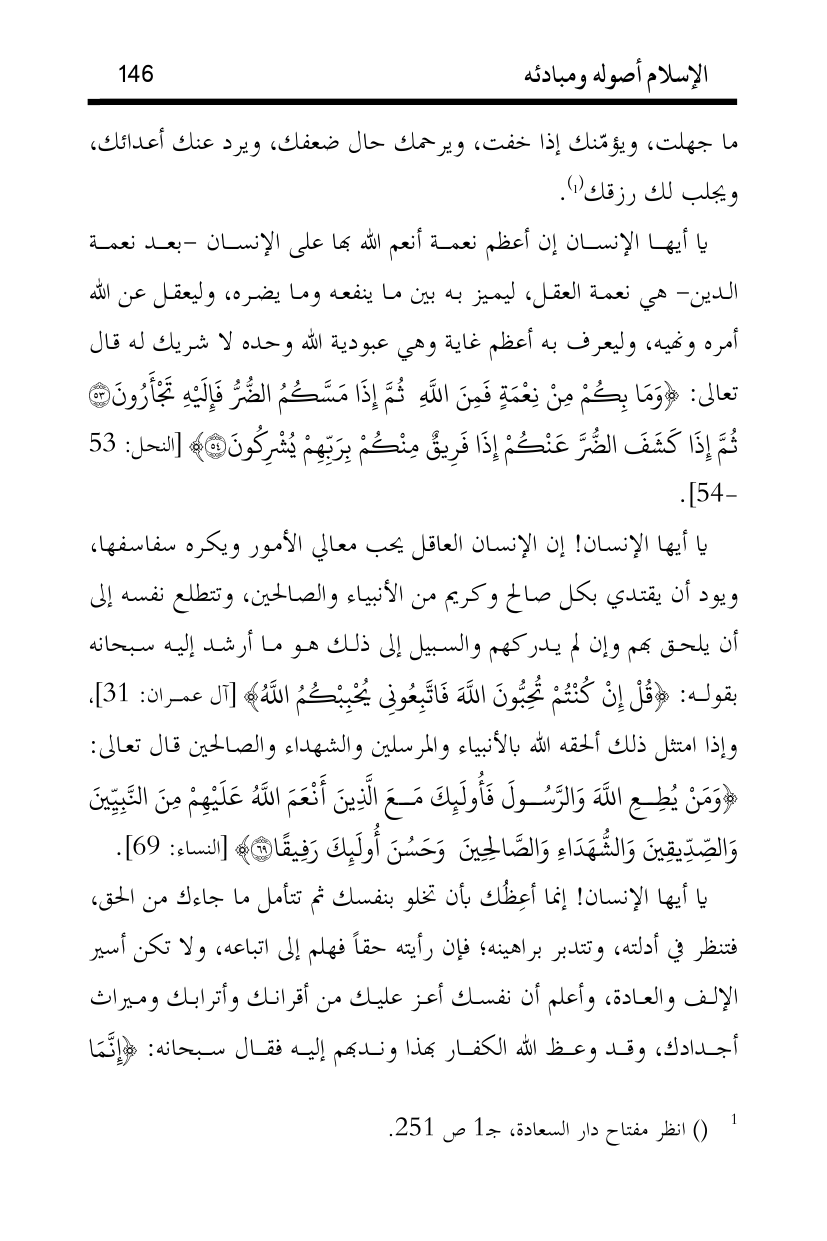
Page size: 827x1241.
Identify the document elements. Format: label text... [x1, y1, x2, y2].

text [89, 119, 738, 218]
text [89, 873, 738, 1074]
text يا أيها الإنسان! إن الإنسان العاقل يحب معالي الأمور ويكره سفاسفها، ويود أن يقتدي بكل صالح وكريم من الأنبياء والصالحين، وتتطلع نفسه إلى أن يلحق بهم وإن لم يدركهم والسبيل إلى ذلك هو ما أرشد إليه سبحانه بقوله: ﴿قُلْ إِنْ كُنْتُمْ تُحِبُّونَ اللَّهَ فَاتَّبِعُونِي يُحْبِبْكُمُ اللَّهُ﴾ [آل عمران: 31]، وإذا امتثل ذلك ألحقه الله بالأنبياء والمرسلين والشهداء والصالحين قال تعالى: ﴿وَمَنْ يُطِعِ اللَّهَ وَالرَّسُولَ فَأُولَئِكَ مَعَ الَّذِينَ أَنْعَمَ اللَّهُ عَلَيْهِمْ مِنَ النَّبِيِّينَ وَالصِّدِّيقِينَ وَالشُّهَدَاءِ وَالصَّالِحِينَ وَحَسُنَ أُولَئِكَ رَفِيقًا٦٩﴾ [النساء: 69]. [89, 520, 738, 873]
text يا أيها الإنسان إن أعظم نعمة أنعم الله بها على الإنسان -بعد نعمة الدين- هي نعمة العقل، ليميز به بين ما ينفعه وما يضره، وليعقل عن الله أمره ونهيه، وليعرف به أعظم غاية وهي عبودية الله وحده لا شريك له قال تعالى: ﴿وَمَا بِكُمْ مِنْ نِعْمَةٍ فَمِنَ اللَّهِ ثُمَّ إِذَا مَسَّكُمُ الضُّرُّ فَإِلَيْهِ تَجْأَرُونَ٥٣ ثُمَّ إِذَا كَشَفَ الضُّرَّ عَنْكُمْ إِذَا فَرِيقٌ مِنْكُمْ بِرَبِّهِمْ يُشْرِكُونَ٥٤﴾ [النحل: 53-54]. [89, 218, 738, 520]
